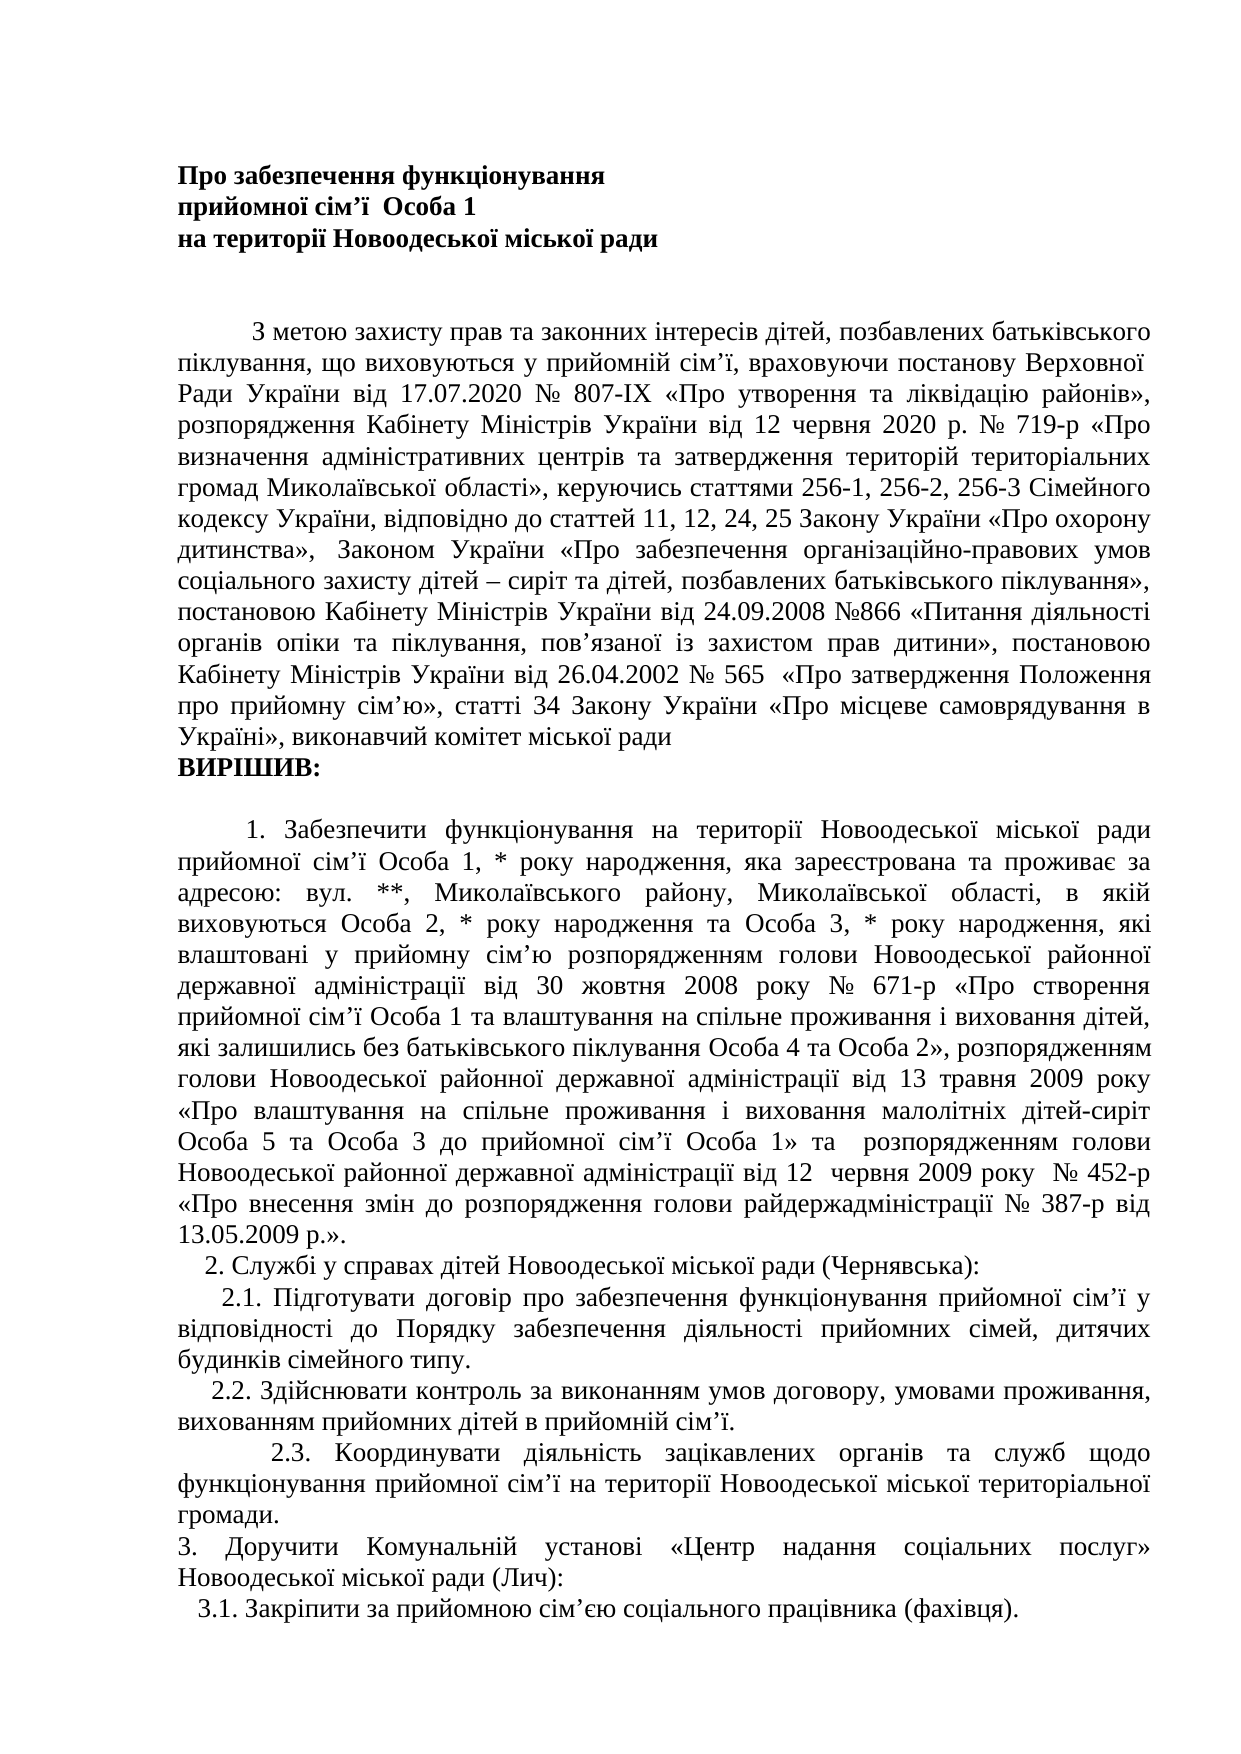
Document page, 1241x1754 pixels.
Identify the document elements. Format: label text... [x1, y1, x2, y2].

text 3.1. Закріпити за прийомною сім’єю соціального працівника (фахівця). [177, 1592, 1152, 1623]
text 2.2. Здійснювати контроль за виконанням умов договору, умовами проживання, вихованням прийомних дітей в прийомній сім’ї. [177, 1374, 1152, 1436]
text ВИРІШИВ: [177, 751, 1152, 782]
text 2.3. Координувати діяльність зацікавлених органів та служб щодо функціонування прийомної сім’ї на території Новоодеської міської територіальної громади. [177, 1436, 1152, 1530]
text 3. Доручити Комунальній установі «Центр надання соціальних послуг» Новоодеської міської ради (Лич): [177, 1530, 1152, 1592]
text прийомної сім’ї Особа 1 [177, 191, 1152, 222]
text З метою захисту прав та законних інтересів дітей, позбавлених батьківського піклування, що виховуються у прийомній сім’ї, враховуючи постанову Верховної Ради України від 17.07.2020 № 807-IX «Про утворення та ліквідацію районів», розпорядження Кабінету Міністрів України від 12 червня 2020 р. № 719-р «Про визначення адміністративних центрів та затвердження територій територіальних громад Миколаївської області», керуючись статтями 256-1, 256-2, 256-3 Сімейного кодексу України, відповідно до статтей 11, 12, 24, 25 Закону України «Про охорону дитинства», Законом України «Про забезпечення організаційно-правових умов соціального захисту дітей – сиріт та дітей, позбавлених батьківського піклування», постановою Кабінету Міністрів України від 24.09.2008 №866 «Питання діяльності органів опіки та піклування, пов’язаної із захистом прав дитини», постановою Кабінету Міністрів України від 26.04.2002 № 565 «Про затвердження Положення про прийомну сім’ю», статті 34 Закону України «Про місцеве самоврядування в Україні», виконавчий комітет міської ради [177, 315, 1152, 751]
text Про забезпечення функціонування [177, 159, 1152, 191]
text на території Новоодеської міської ради [177, 222, 1152, 253]
text 2. Службі у справах дітей Новоодеської міської ради (Чернявська): [177, 1249, 1152, 1281]
text 1. Забезпечити функціонування на території Новоодеської міської ради прийомної сім’ї Особа 1, * року народження, яка зареєстрована та проживає за адресою: вул. **, Миколаївського району, Миколаївської області, в якій виховуються Особа 2, * року народження та Особа 3, * року народження, які влаштовані у прийомну сім’ю розпорядженням голови Новоодеської районної державної адміністрації від 30 жовтня 2008 року № 671-р «Про створення прийомної сім’ї Особа 1 та влаштування на спільне проживання і виховання дітей, які залишились без батьківського піклування Особа 4 та Особа 2», розпорядженням голови Новоодеської районної державної адміністрації від 13 травня 2009 року «Про влаштування на спільне проживання і виховання малолітніх дітей-сиріт Особа 5 та Особа 3 до прийомної сім’ї Особа 1» та розпорядженням голови Новоодеської районної державної адміністрації від 12 червня 2009 року № 452-р «Про внесення змін до розпорядження голови райдержадміністрації № 387-р від 13.05.2009 р.». [177, 813, 1152, 1249]
text 2.1. Підготувати договір про забезпечення функціонування прийомної сім’ї у відповідності до Порядку забезпечення діяльності прийомних сімей, дитячих будинків сімейного типу. [177, 1281, 1152, 1374]
